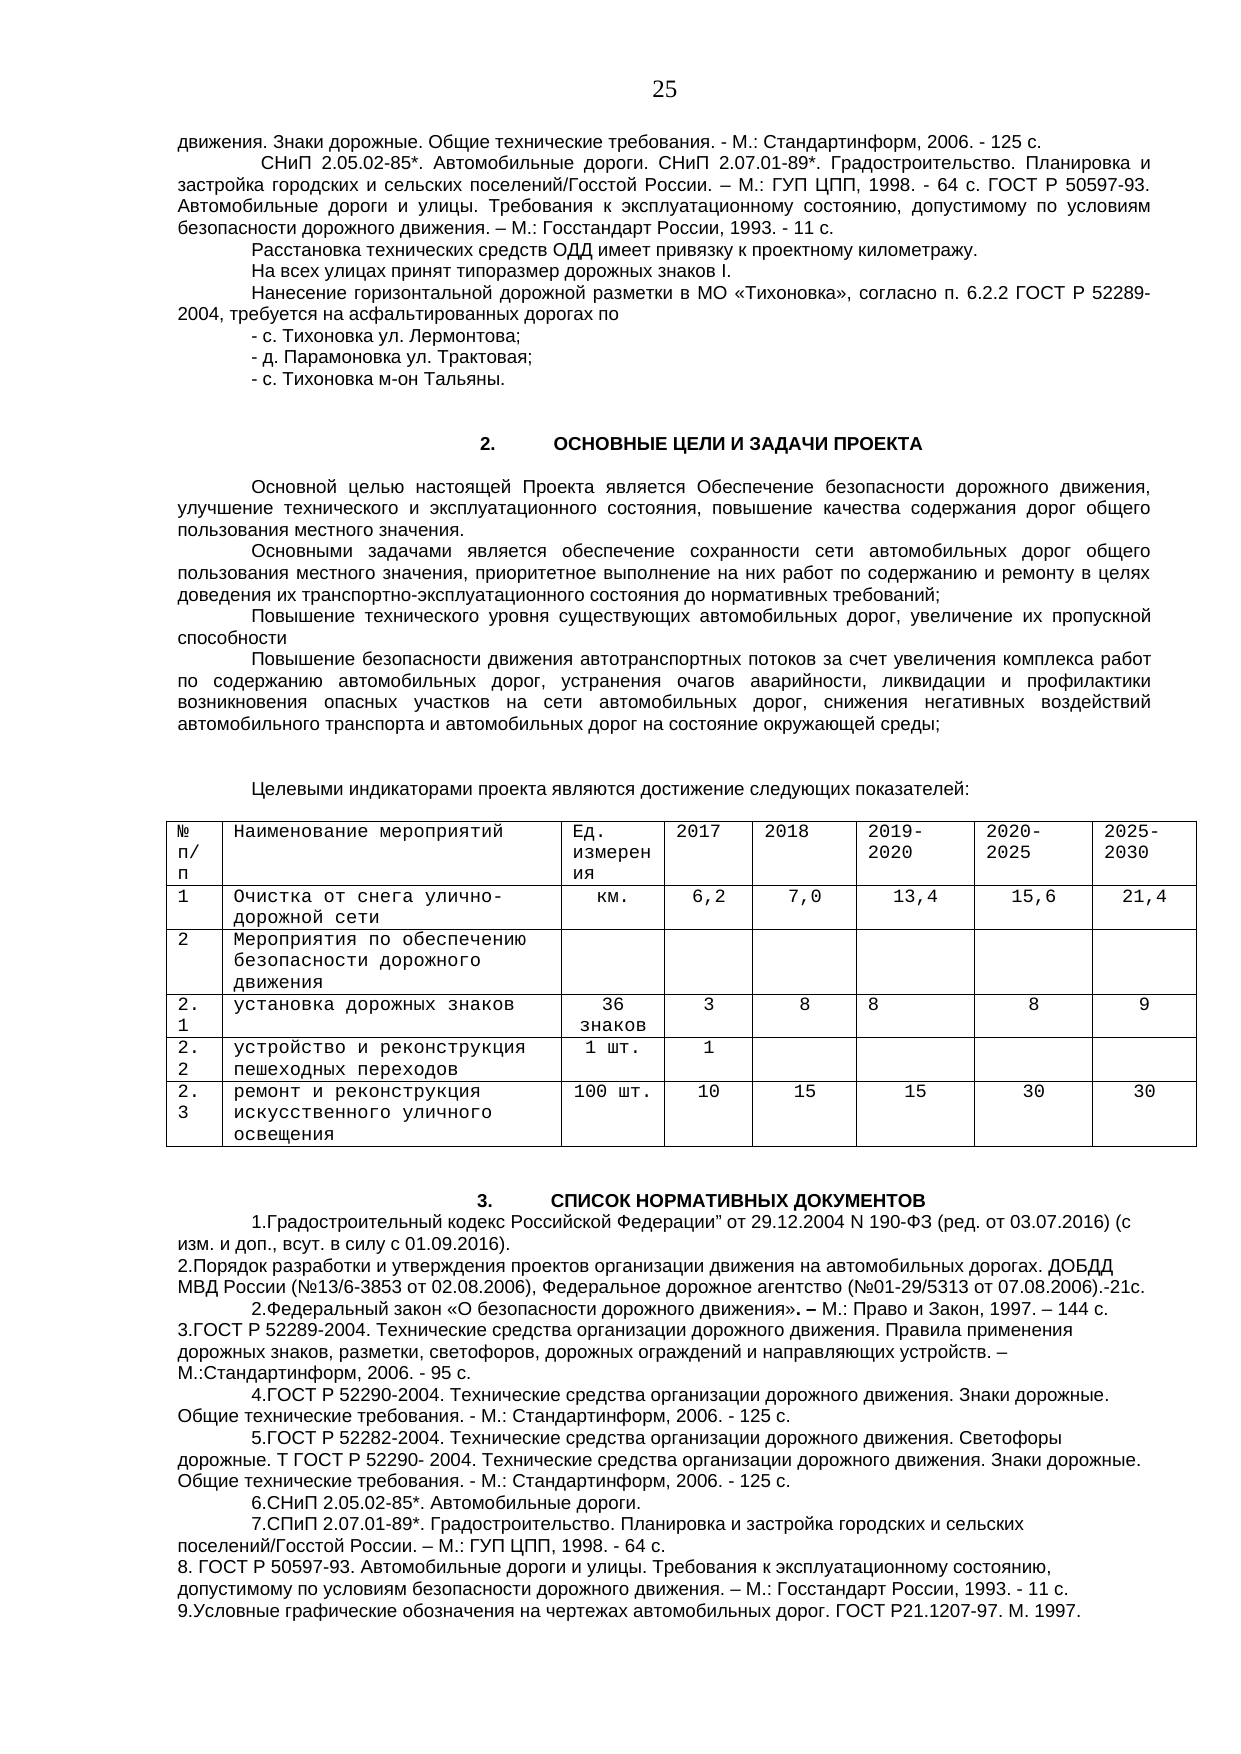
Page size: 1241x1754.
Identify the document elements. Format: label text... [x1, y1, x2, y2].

text Повышение безопасности движения автотранспортных потоков за счет увеличения комплекса работ по содержанию автомобильных дорог, устранения очагов аварийности, ликвидации и профилактики возникновения опасных участков на сети автомобильных дорог, снижения негативных воздействий автомобильного транспорта и автомобильных дорог на состояние окружающей среды; [177, 648, 1152, 734]
text - д. Парамоновка ул. Трактовая; [177, 346, 1152, 368]
text 2.Порядок разработки и утверждения проектов организации движения на автомобильных дорогах. ДОБДД МВД России (№13/6-3853 от 02.08.2006), Федеральное дорожное агентство (№01-29/5313 от 07.08.2006).-21с. [177, 1254, 1152, 1297]
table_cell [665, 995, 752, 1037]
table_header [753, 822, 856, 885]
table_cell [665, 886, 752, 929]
text 9.Условные графические обозначения на чертежах автомобильных дорог. ГОСТ Р21.1207-97. М. 1997. [177, 1599, 1152, 1621]
text Целевыми индикаторами проекта являются достижение следующих показателей: [177, 777, 1152, 799]
text 6.СНиП 2.05.02-85*. Автомобильные дороги. [177, 1492, 1152, 1513]
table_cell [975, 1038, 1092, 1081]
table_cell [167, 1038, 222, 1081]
text 2.Федеральный закон «О безопасности дорожного движения». – М.: Право и Закон, 1997. – 144 с. [177, 1297, 1152, 1319]
text Расстановка технических средств ОДД имеет привязку к проектному километражу. [177, 238, 1152, 260]
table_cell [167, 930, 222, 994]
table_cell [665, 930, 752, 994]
text - с. Тихоновка ул. Лермонтова; [177, 324, 1152, 346]
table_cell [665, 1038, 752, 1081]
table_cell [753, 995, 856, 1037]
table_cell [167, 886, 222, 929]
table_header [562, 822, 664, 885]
text 7.СПиП 2.07.01-89*. Градостроительство. Планировка и застройка городских и сельских поселений/Госстой России. – М.: ГУП ЦПП, 1998. - 64 с. [177, 1513, 1152, 1556]
text 1.Градостроительный кодекс Российской Федерации” от 29.12.2004 N 190-ФЗ (ред. от 03.07.2016) (с изм. и доп., всут. в силу с 01.09.2016). [177, 1211, 1152, 1254]
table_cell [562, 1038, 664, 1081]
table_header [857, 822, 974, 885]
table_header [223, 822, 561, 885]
text СНиП 2.05.02-85*. Автомобильные дороги. СНиП 2.07.01-89*. Градостроительство. Планировка и застройка городских и сельских поселений/Госстой России. – М.: ГУП ЦПП, 1998. - 64 с. ГОСТ Р 50597-93. Автомобильные дороги и улицы. Требования к эксплуатационному состоянию, допустимому по условиям безопасности дорожного движения. – М.: Госстандарт России, 1993. - 11 с. [177, 152, 1152, 238]
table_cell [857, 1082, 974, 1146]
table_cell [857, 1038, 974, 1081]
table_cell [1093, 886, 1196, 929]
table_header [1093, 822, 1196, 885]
text 4.ГОСТ Р 52290-2004. Технические средства организации дорожного движения. Знаки дорожные. Общие технические требования. - М.: Стандартинформ, 2006. - 125 с. [177, 1384, 1152, 1427]
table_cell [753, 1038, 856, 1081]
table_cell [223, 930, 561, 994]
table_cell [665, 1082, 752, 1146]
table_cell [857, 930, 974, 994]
text 5.ГОСТ Р 52282-2004. Технические средства организации дорожного движения. Светофоры дорожные. Т ГОСТ Р 52290- 2004. Технические средства организации дорожного движения. Знаки дорожные. Общие технические требования. - М.: Стандартинформ, 2006. - 125 с. [177, 1427, 1152, 1492]
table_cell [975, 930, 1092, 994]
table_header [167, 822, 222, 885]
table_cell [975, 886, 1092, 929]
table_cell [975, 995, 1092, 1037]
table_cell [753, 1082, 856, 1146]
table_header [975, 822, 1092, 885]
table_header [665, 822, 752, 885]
text 8. ГОСТ Р 50597-93. Автомобильные дороги и улицы. Требования к эксплуатационному состоянию, допустимому по условиям безопасности дорожного движения. – М.: Госстандарт России, 1993. - 11 с. [177, 1556, 1152, 1599]
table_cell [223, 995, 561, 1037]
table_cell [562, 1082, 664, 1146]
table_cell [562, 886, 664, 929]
list СПИСОК НОРМАТИВНЫХ ДОКУМЕНТОВ [177, 1190, 1152, 1211]
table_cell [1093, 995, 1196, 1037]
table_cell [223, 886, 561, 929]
text 3.ГОСТ Р 52289-2004. Технические средства организации дорожного движения. Правила применения дорожных знаков, разметки, светофоров, дорожных ограждений и направляющих устройств. – М.:Стандартинформ, 2006. - 95 с. [177, 1319, 1152, 1384]
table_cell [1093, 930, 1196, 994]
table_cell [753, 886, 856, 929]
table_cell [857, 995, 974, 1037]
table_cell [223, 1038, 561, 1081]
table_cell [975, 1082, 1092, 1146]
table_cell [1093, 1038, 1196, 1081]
text - с. Тихоновка м-он Тальяны. [177, 368, 1152, 389]
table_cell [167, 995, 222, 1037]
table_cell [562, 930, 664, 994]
text Повышение технического уровня существующих автомобильных дорог, увеличение их пропускной способности [177, 605, 1152, 648]
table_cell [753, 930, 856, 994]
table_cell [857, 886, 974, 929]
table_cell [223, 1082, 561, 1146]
text На всех улицах принят типоразмер дорожных знаков I. [177, 260, 1152, 281]
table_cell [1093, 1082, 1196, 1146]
list ОСНОВНЫЕ ЦЕЛИ И ЗАДАЧИ ПРОЕКТА [177, 432, 1152, 454]
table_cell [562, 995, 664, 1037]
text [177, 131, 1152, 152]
text Нанесение горизонтальной дорожной разметки в МО «Тихоновка», согласно п. 6.2.2 ГОСТ Р 52289-2004, требуется на асфальтированных дорогах по [177, 281, 1152, 324]
text Основными задачами является обеспечение сохранности сети автомобильных дорог общего пользования местного значения, приоритетное выполнение на них работ по содержанию и ремонту в целях доведения их транспортно-эксплуатационного состояния до нормативных требований; [177, 540, 1152, 605]
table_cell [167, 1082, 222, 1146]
text Основной целью настоящей Проекта является Обеспечение безопасности дорожного движения, улучшение технического и эксплуатационного состояния, повышение качества содержания дорог общего пользования местного значения. [177, 476, 1152, 540]
